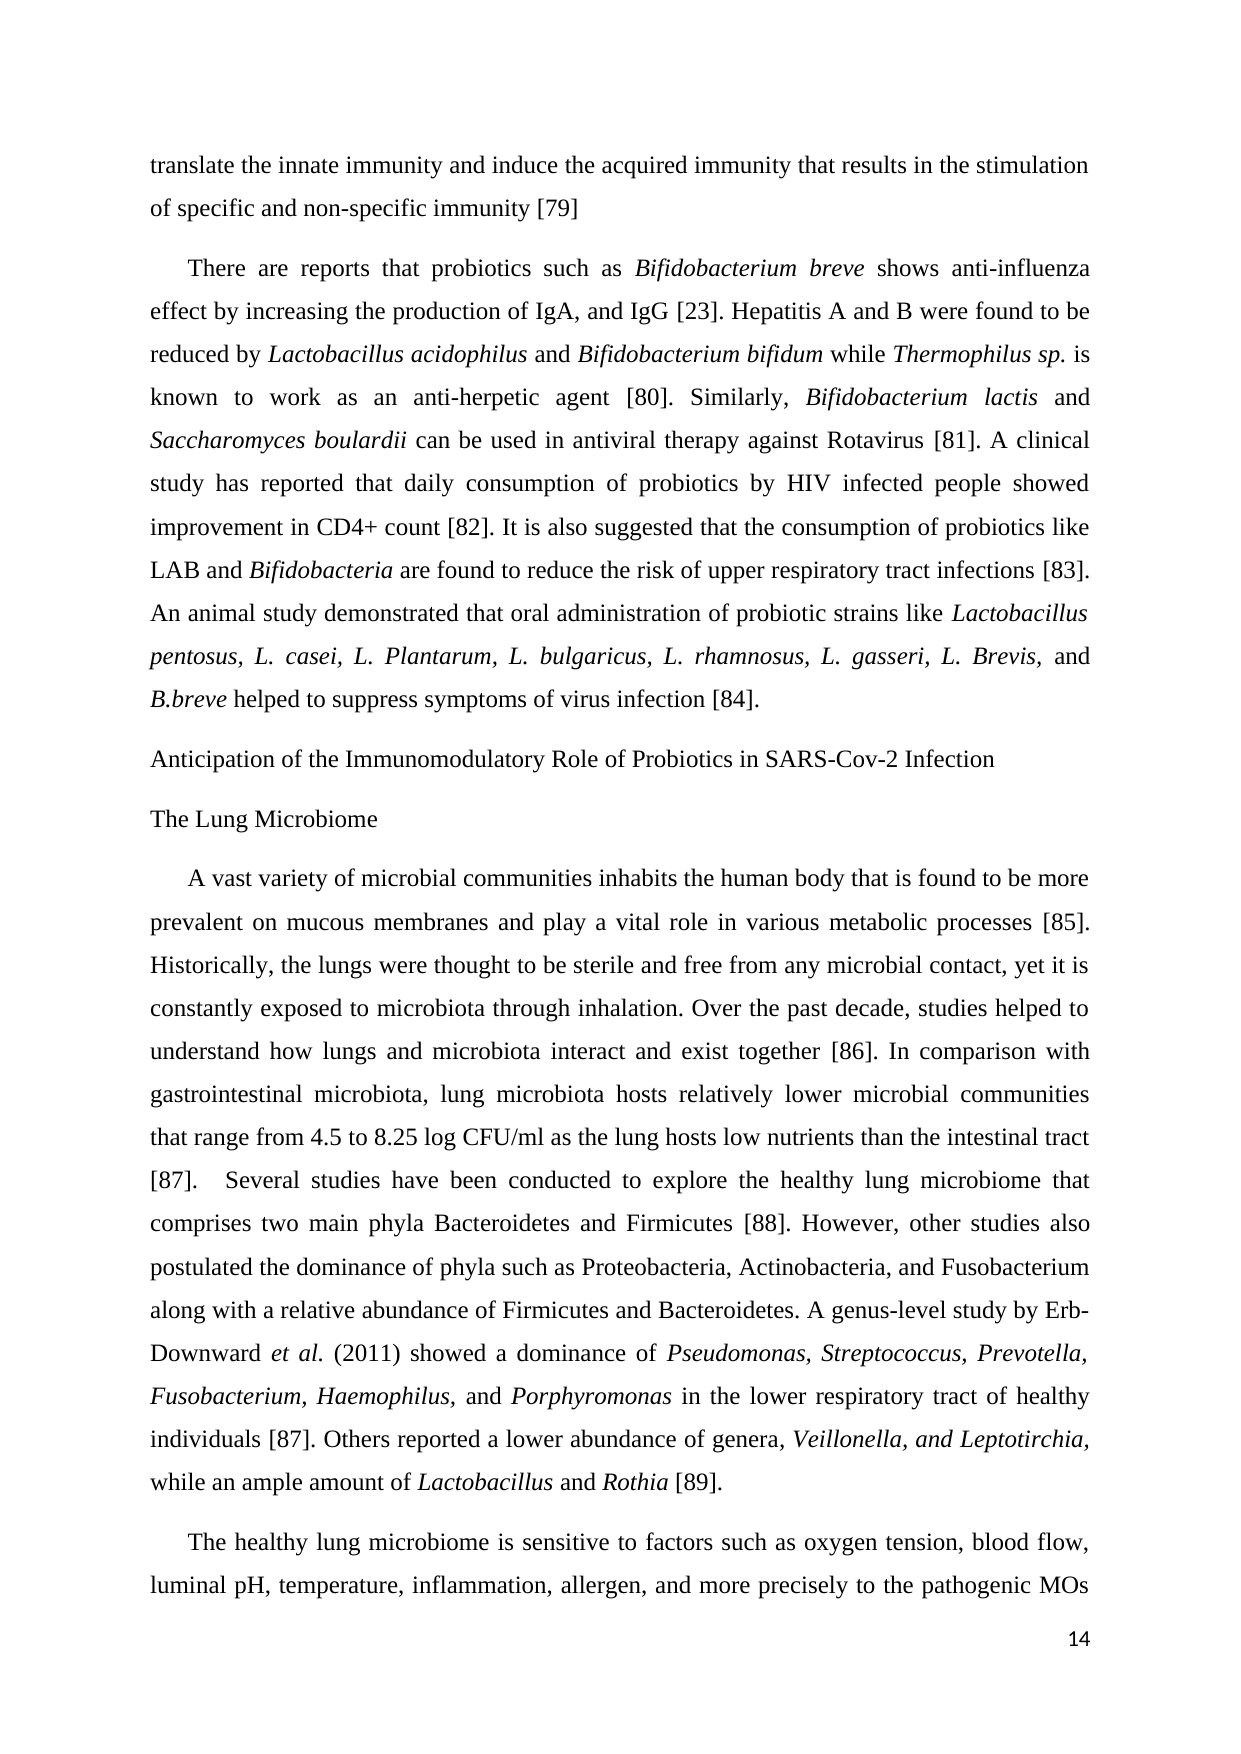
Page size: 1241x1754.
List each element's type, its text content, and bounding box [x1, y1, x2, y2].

subtitle The Lung Microbiome [150, 804, 1090, 832]
subtitle Anticipation of the Immunomodulatory Role of Probiotics in SARS-Cov-2 Infection [150, 744, 1090, 773]
text A vast variety of microbial communities inhabits the human body that is found to be more prevalent on mucous membranes and play a vital role in various metabolic processes [85]. Historically, the lungs were thought to be sterile and free from any microbial contact, yet it is constantly exposed to microbiota through inhalation. Over the past decade, studies helped to understand how lungs and microbiota interact and exist together [86]. In comparison with gastrointestinal microbiota, lung microbiota hosts relatively lower microbial communities that range from 4.5 to 8.25 log CFU/ml as the lung hosts low nutrients than the intestinal tract [87]. Several studies have been conducted to explore the healthy lung microbiome that comprises two main phyla Bacteroidetes and Firmicutes [88]. However, other studies also postulated the dominance of phyla such as Proteobacteria, Actinobacteria, and Fusobacterium along with a relative abundance of Firmicutes and Bacteroidetes. A genus-level study by Erb-Downward et al. (2011) showed a dominance of Pseudomonas, Streptococcus, Prevotella, Fusobacterium, Haemophilus, and Porphyromonas in the lower respiratory tract of healthy individuals [87]. Others reported a lower abundance of genera, Veillonella, and Leptotirchia, while an ample amount of Lactobacillus and Rothia [89]. [150, 863, 1090, 1496]
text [150, 150, 1090, 222]
text There are reports that probiotics such as Bifidobacterium breve shows anti-influenza effect by increasing the production of IgA, and IgG [23]. Hepatitis A and B were found to be reduced by Lactobacillus acidophilus and Bifidobacterium bifidum while Thermophilus sp. is known to work as an anti-herpetic agent [80]. Similarly, Bifidobacterium lactis and Saccharomyces boulardii can be used in antiviral therapy against Rotavirus [81]. A clinical study has reported that daily consumption of probiotics by HIV infected people showed improvement in CD4+ count [82]. It is also suggested that the consumption of probiotics like LAB and Bifidobacteria are found to reduce the risk of upper respiratory tract infections [83]. An animal study demonstrated that oral administration of probiotic strains like Lactobacillus pentosus, L. casei, L. Plantarum, L. bulgaricus, L. rhamnosus, L. gasseri, L. Brevis, and B.breve helped to suppress symptoms of virus infection [84]. [150, 253, 1090, 713]
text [150, 1527, 1090, 1599]
